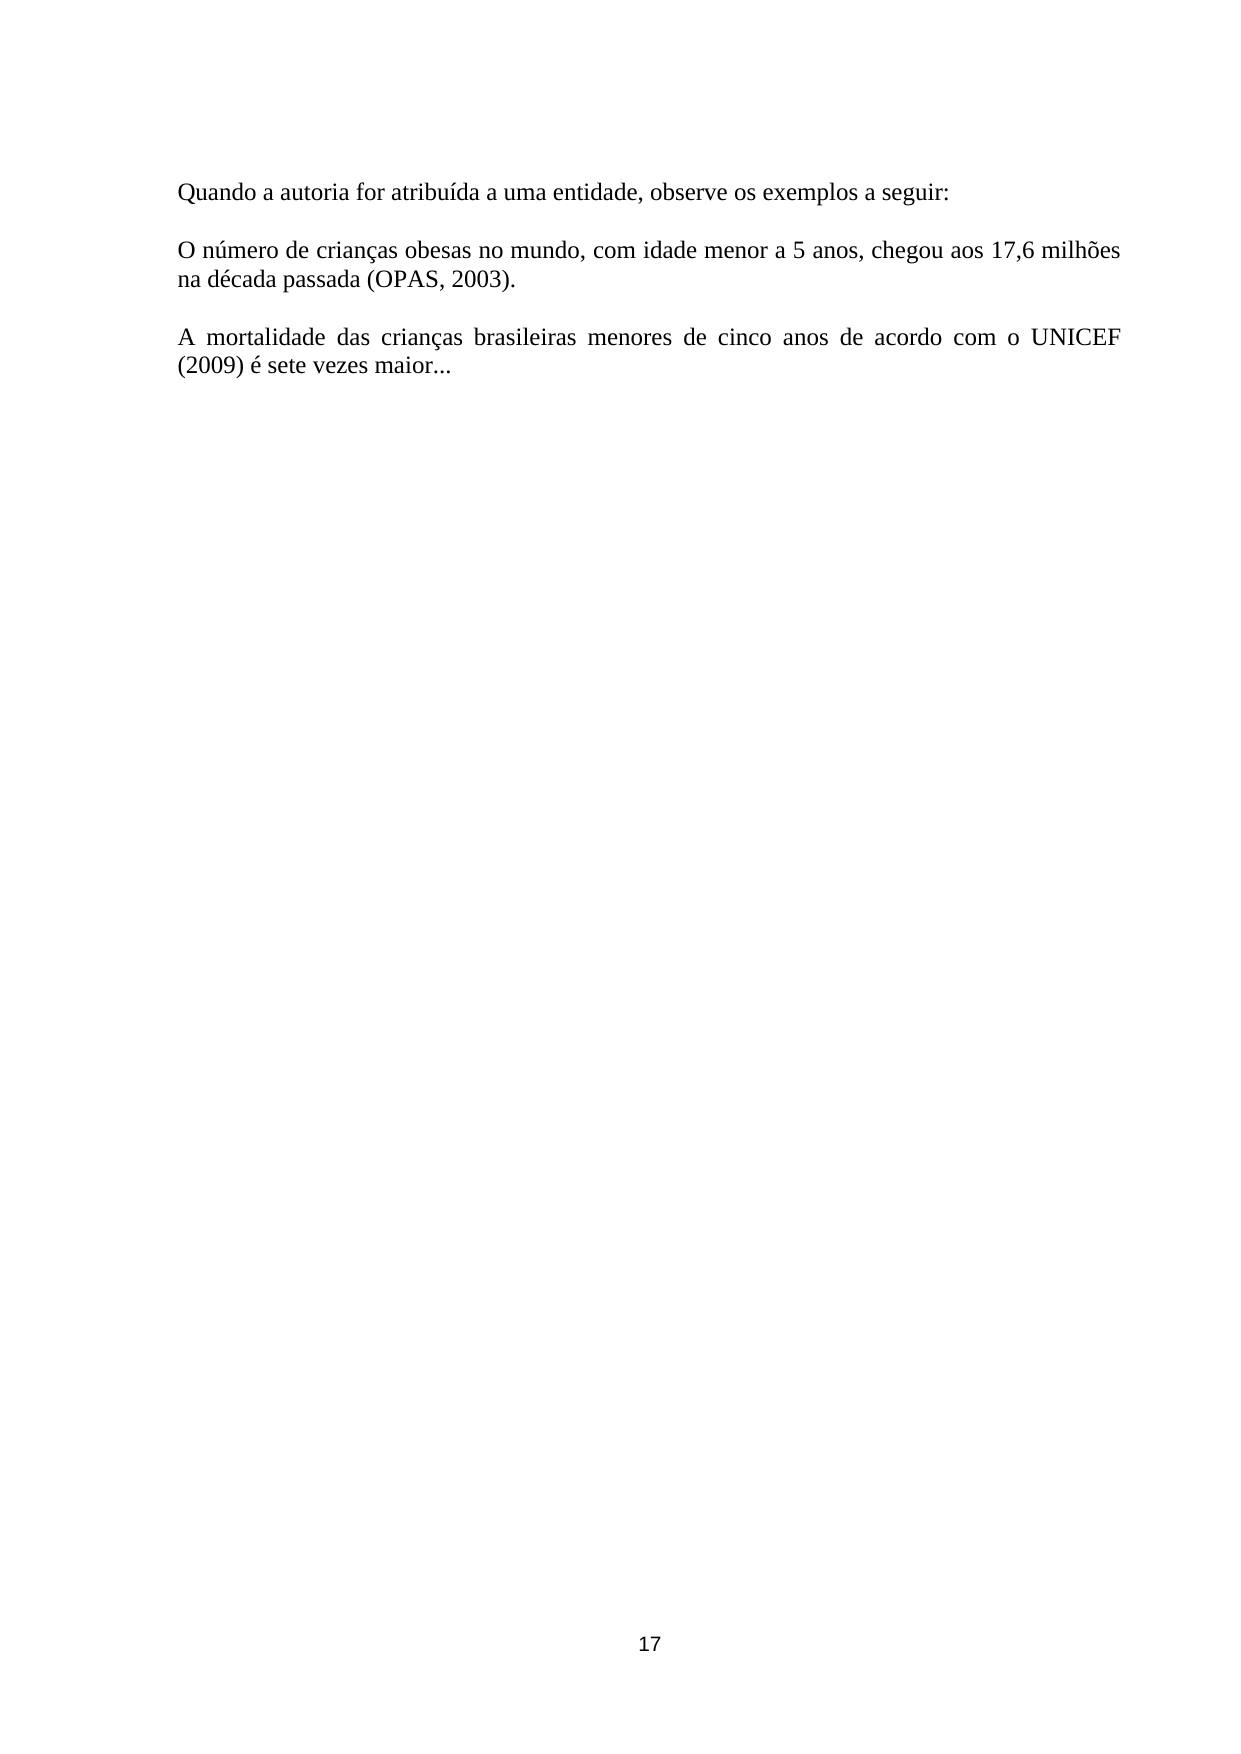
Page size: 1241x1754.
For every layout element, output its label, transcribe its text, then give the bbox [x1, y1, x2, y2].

text O número de crianças obesas no mundo, com idade menor a 5 anos, chegou aos 17,6 milhões na década passada (OPAS, 2003). [177, 235, 1122, 293]
text A mortalidade das crianças brasileiras menores de cinco anos de acordo com o UNICEF (2009) é sete vezes maior... [177, 322, 1122, 379]
text Quando a autoria for atribuída a uma entidade, observe os exemplos a seguir: [177, 177, 1122, 206]
